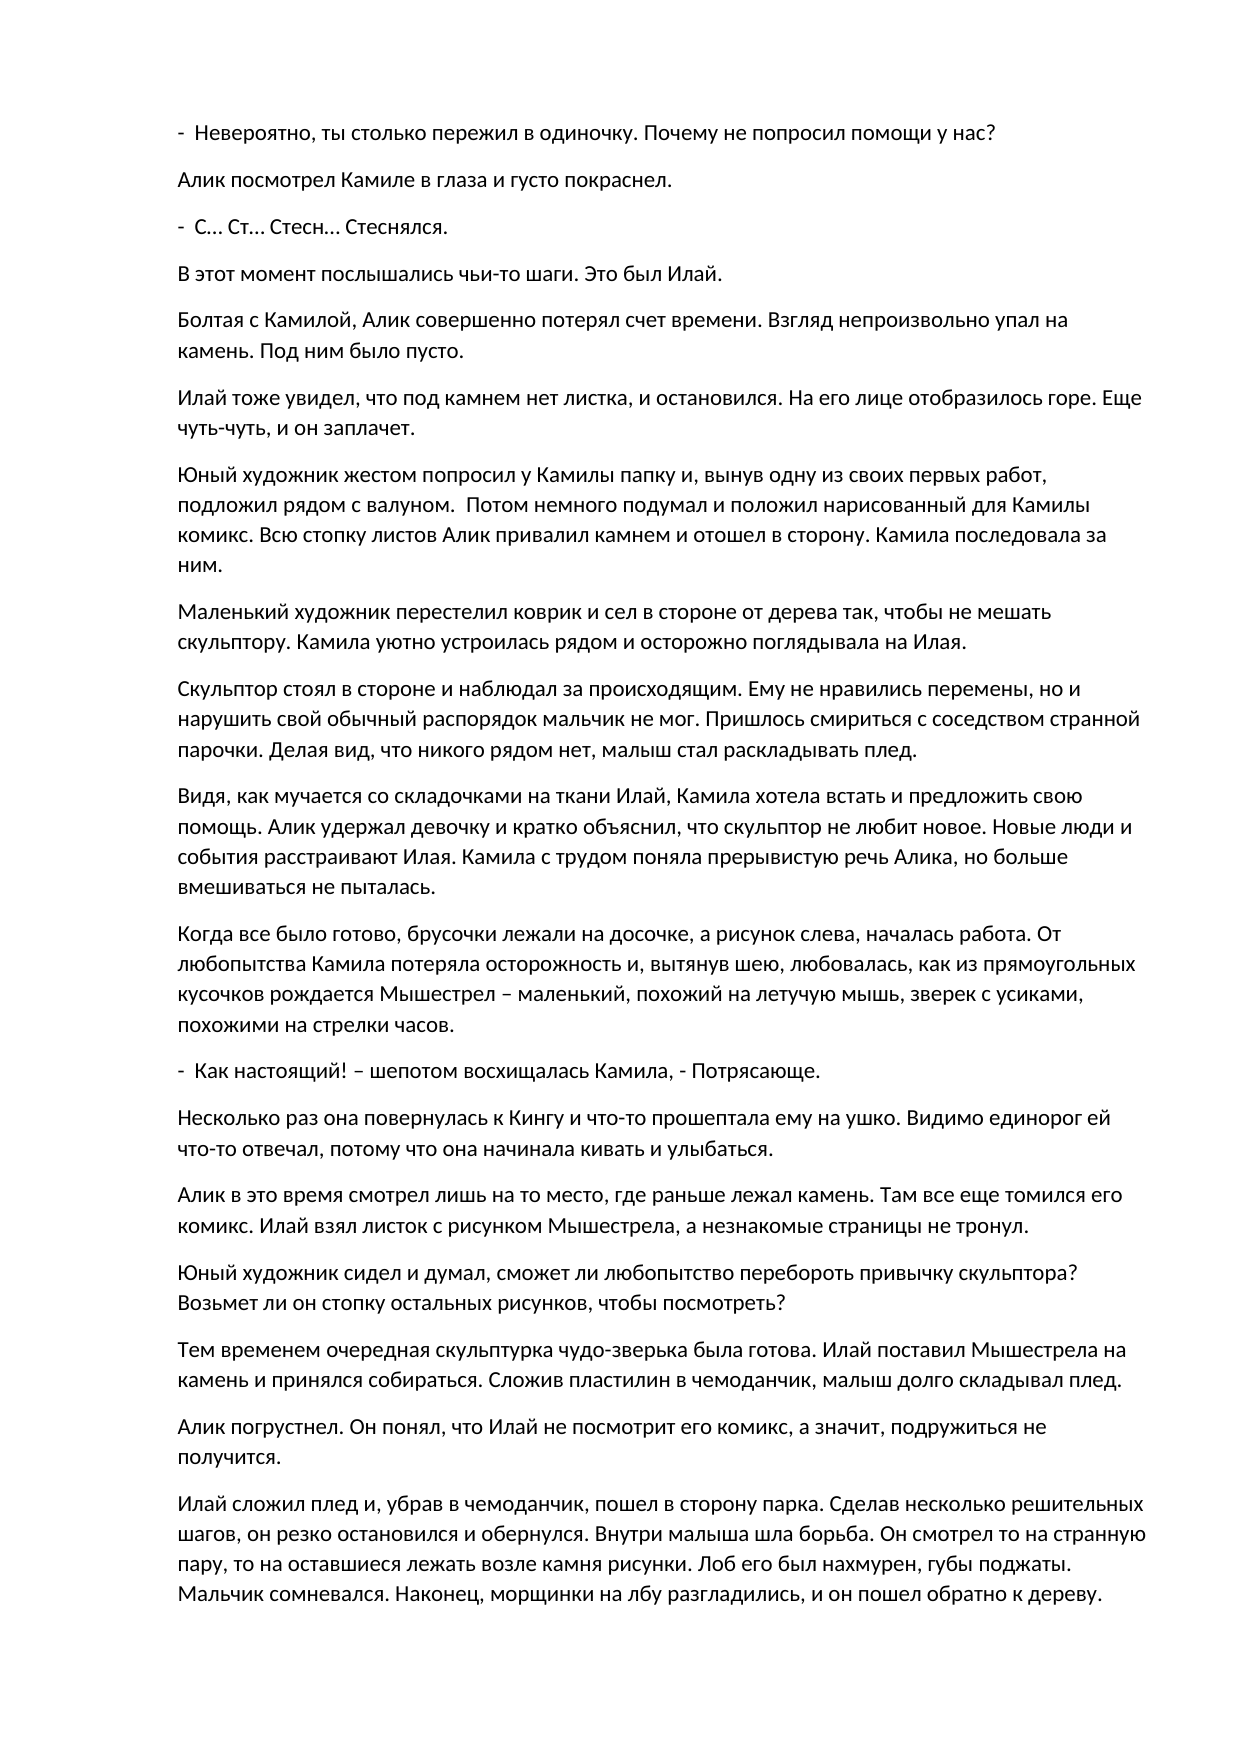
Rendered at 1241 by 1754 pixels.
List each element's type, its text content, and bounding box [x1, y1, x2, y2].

text Тем временем очередная скульптурка чудо-зверька была готова. Илай поставил Мышестрела на камень и принялся собираться. Сложив пластилин в чемоданчик, малыш долго складывал плед. [177, 1335, 1152, 1393]
text - Невероятно, ты столько пережил в одиночку. Почему не попросил помощи у нас? [177, 118, 1152, 146]
text Несколько раз она повернулась к Кингу и что-то прошептала ему на ушко. Видимо единорог ей что-то отвечал, потому что она начинала кивать и улыбаться. [177, 1103, 1152, 1162]
text - Как настоящий! – шепотом восхищалась Камила, - Потрясающе. [177, 1057, 1152, 1085]
text Юный художник сидел и думал, сможет ли любопытство перебороть привычку скульптора? Возьмет ли он стопку остальных рисунков, чтобы посмотреть? [177, 1258, 1152, 1316]
text Болтая с Камилой, Алик совершенно потерял счет времени. Взгляд непроизвольно упал на камень. Под ним было пусто. [177, 306, 1152, 364]
text - С… Ст… Стесн… Стеснялся. [177, 212, 1152, 240]
text В этот момент послышались чьи-то шаги. Это был Илай. [177, 259, 1152, 287]
text Алик в это время смотрел лишь на то место, где раньше лежал камень. Там все еще томился его комикс. Илай взял листок с рисунком Мышестрела, а незнакомые страницы не тронул. [177, 1181, 1152, 1239]
text Юный художник жестом попросил у Камилы папку и, вынув одну из своих первых работ, подложил рядом с валуном. Потом немного подумал и положил нарисованный для Камилы комикс. Всю стопку листов Алик привалил камнем и отошел в сторону. Камила последовала за ним. [177, 460, 1152, 578]
text Алик посмотрел Камиле в глаза и густо покраснел. [177, 165, 1152, 193]
text Маленький художник перестелил коврик и сел в стороне от дерева так, чтобы не мешать скульптору. Камила уютно устроилась рядом и осторожно поглядывала на Илая. [177, 597, 1152, 656]
text Скульптор стоял в стороне и наблюдал за происходящим. Ему не нравились перемены, но и нарушить свой обычный распорядок мальчик не мог. Пришлось смириться с соседством странной парочки. Делая вид, что никого рядом нет, малыш стал раскладывать плед. [177, 674, 1152, 763]
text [177, 1489, 1152, 1608]
text Алик погрустнел. Он понял, что Илай не посмотрит его комикс, а значит, подружиться не получится. [177, 1412, 1152, 1470]
text Когда все было готово, брусочки лежали на досочке, а рисунок слева, началась работа. От любопытства Камила потеряла осторожность и, вытянув шею, любовалась, как из прямоугольных кусочков рождается Мышестрел – маленький, похожий на летучую мышь, зверек с усиками, похожими на стрелки часов. [177, 919, 1152, 1038]
text Илай тоже увидел, что под камнем нет листка, и остановился. На его лице отобразилось горе. Еще чуть-чуть, и он заплачет. [177, 383, 1152, 441]
text Видя, как мучается со складочками на ткани Илай, Камила хотела встать и предложить свою помощь. Алик удержал девочку и кратко объяснил, что скульптор не любит новое. Новые люди и события расстраивают Илая. Камила с трудом поняла прерывистую речь Алика, но больше вмешиваться не пыталась. [177, 782, 1152, 900]
